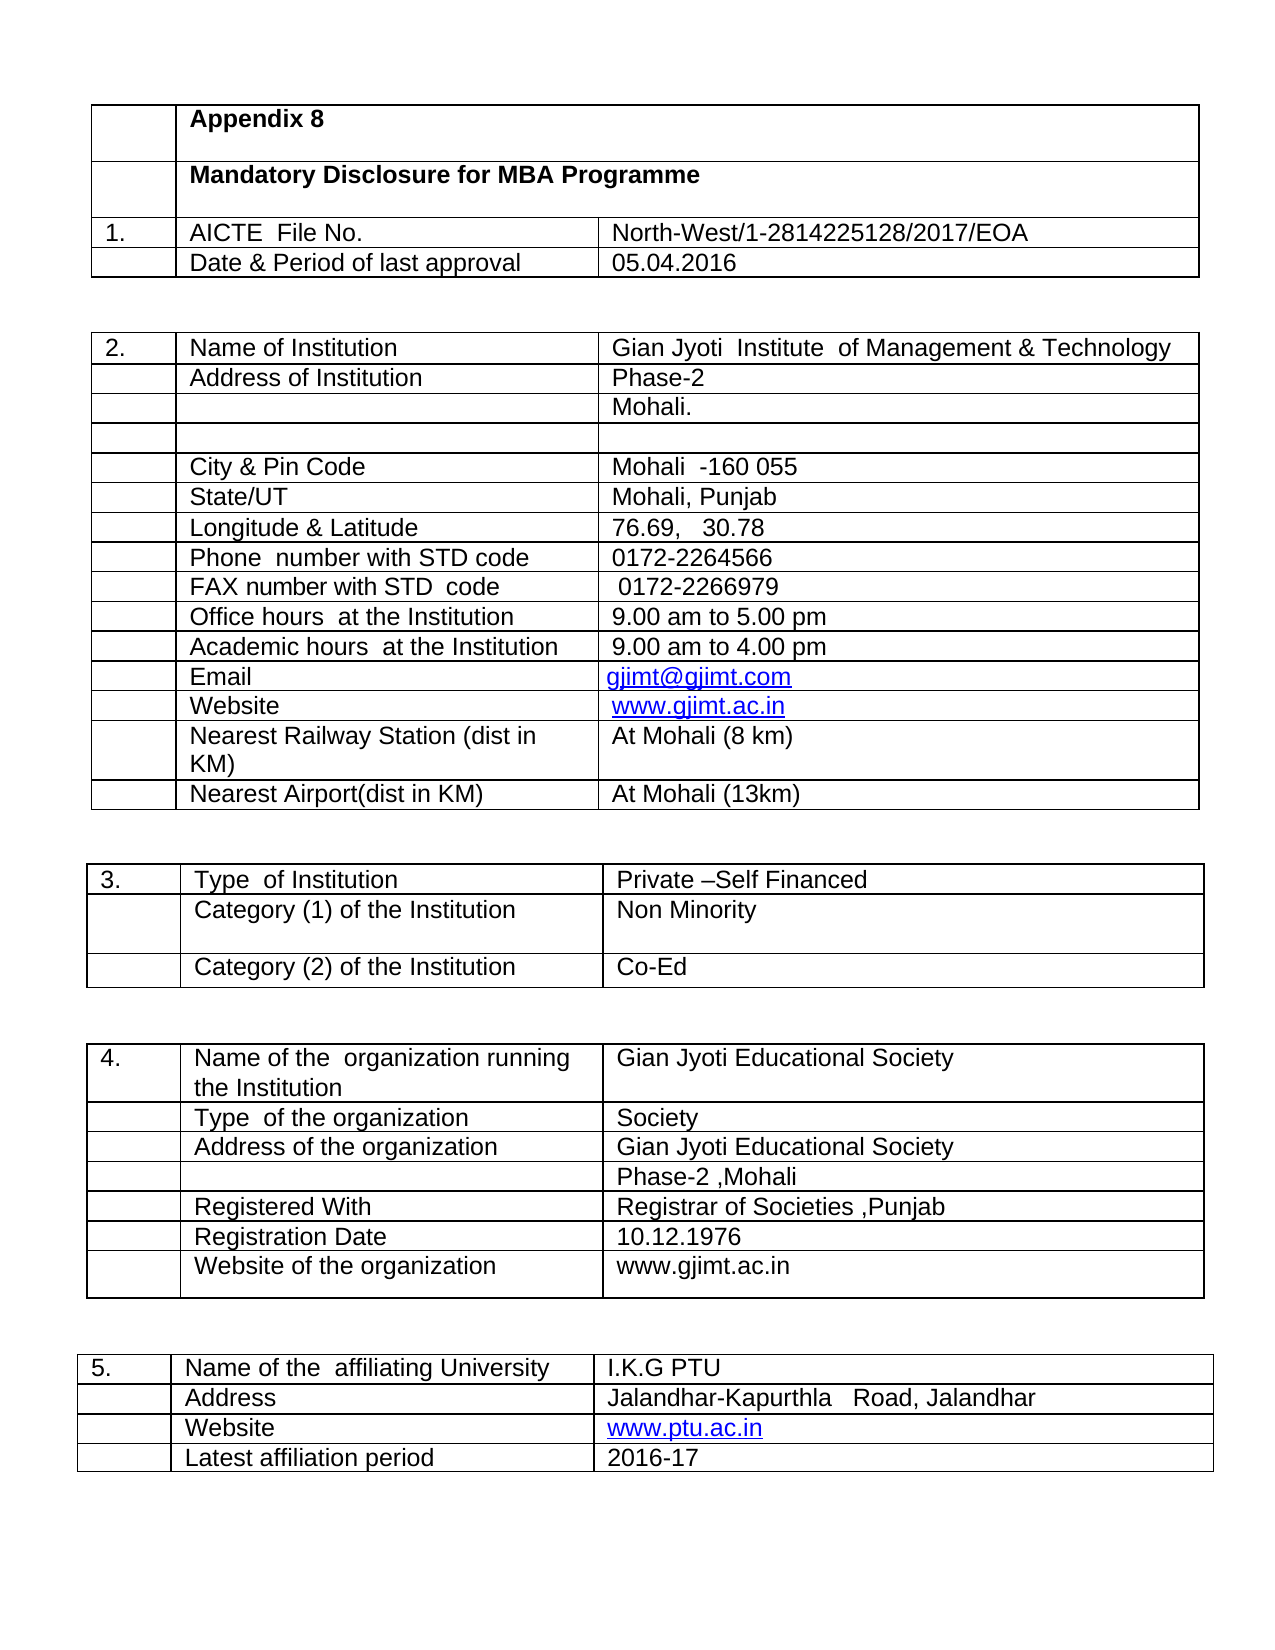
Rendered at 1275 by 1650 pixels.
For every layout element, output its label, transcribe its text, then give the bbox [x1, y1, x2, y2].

table_cell Mandatory Disclosure for MBA Programme [177, 162, 1198, 217]
table_cell FAX number with STD code [177, 572, 598, 601]
table_header 2. [92, 333, 175, 363]
table_cell [92, 513, 175, 541]
table_header 3. [88, 865, 180, 893]
table_cell [599, 424, 1198, 452]
table_cell [181, 1162, 602, 1190]
table_cell [92, 691, 175, 719]
table_cell State/UT [177, 483, 598, 511]
table_cell Latest affiliation period [172, 1444, 593, 1471]
table_cell [92, 602, 175, 630]
table_header Gian Jyoti Educational Society [604, 1045, 1203, 1101]
table_cell gjimt@gjimt.com [599, 662, 1198, 690]
table_cell Society [604, 1103, 1203, 1131]
table_cell 1. [92, 218, 175, 246]
table_cell Date & Period of last approval [177, 248, 598, 276]
table_cell [88, 1162, 180, 1190]
table_cell [92, 162, 175, 217]
table_cell [177, 424, 598, 452]
table_cell [88, 1192, 180, 1220]
table_cell Website [172, 1415, 593, 1443]
table_cell At Mohali (13km) [599, 781, 1198, 808]
table_cell [88, 895, 180, 952]
table_cell www.gjimt.ac.in [604, 1251, 1203, 1297]
table_cell Jalandhar-Kapurthla Road, Jalandhar [595, 1385, 1213, 1413]
table_cell 2016-17 [595, 1444, 1213, 1471]
table_cell [88, 1103, 180, 1131]
table_cell [92, 454, 175, 482]
table_cell [88, 1222, 180, 1250]
table_cell [92, 483, 175, 511]
table_header Appendix 8 [177, 106, 1198, 161]
table_cell AICTE File No. [177, 218, 598, 246]
table_cell Co-Ed [604, 954, 1203, 987]
table_cell Phase-2 [599, 365, 1198, 392]
table_cell City & Pin Code [177, 454, 598, 482]
table_cell [78, 1415, 170, 1443]
table_cell Address [172, 1385, 593, 1413]
table_cell [92, 424, 175, 452]
table_cell [88, 1132, 180, 1161]
table_header 4. [88, 1045, 180, 1101]
table_cell [88, 1251, 180, 1297]
table_cell Registrar of Societies ,Punjab [604, 1192, 1203, 1220]
table_cell At Mohali (8 km) [599, 721, 1198, 779]
table_cell Email [177, 662, 598, 690]
table_header Name of Institution [177, 333, 598, 363]
table_cell 0172-2264566 [599, 543, 1198, 571]
table_cell Website of the organization [181, 1251, 602, 1297]
table_cell [92, 781, 175, 808]
table_cell [177, 394, 598, 422]
table_cell [88, 954, 180, 987]
table_cell 9.00 am to 5.00 pm [599, 602, 1198, 630]
table_cell Longitude & Latitude [177, 513, 598, 541]
table_header Gian Jyoti Institute of Management & Technology [599, 333, 1198, 363]
table_cell [92, 572, 175, 601]
table_cell Non Minority [604, 895, 1203, 952]
table_cell Mohali -160 055 [599, 454, 1198, 482]
table_cell [92, 721, 175, 779]
table_cell 0172-2266979 [599, 572, 1198, 601]
table_cell Gian Jyoti Educational Society [604, 1132, 1203, 1161]
table_header [92, 106, 175, 161]
table_cell Mohali, Punjab [599, 483, 1198, 511]
table_cell Address of Institution [177, 365, 598, 392]
table_cell Nearest Railway Station (dist in KM) [177, 721, 598, 779]
table_cell Office hours at the Institution [177, 602, 598, 630]
table_cell 05.04.2016 [599, 248, 1198, 276]
table_header Type of Institution [181, 865, 602, 893]
table_cell Type of the organization [181, 1103, 602, 1131]
table_header I.K.G PTU [595, 1355, 1213, 1383]
table_cell [92, 248, 175, 276]
table_header Name of the organization running the Institution [181, 1045, 602, 1101]
table_cell Academic hours at the Institution [177, 632, 598, 660]
table_cell Address of the organization [181, 1132, 602, 1161]
table_cell 76.69, 30.78 [599, 513, 1198, 541]
table_cell Category (2) of the Institution [181, 954, 602, 987]
table_cell 10.12.1976 [604, 1222, 1203, 1250]
table_cell Mohali. [599, 394, 1198, 422]
table_cell [92, 543, 175, 571]
table_cell [78, 1444, 170, 1471]
table_cell Category (1) of the Institution [181, 895, 602, 952]
table_header Private –Self Financed [604, 865, 1203, 893]
table_cell Nearest Airport(dist in KM) [177, 781, 598, 808]
table_cell [78, 1385, 170, 1413]
table_cell North-West/1-2814225128/2017/EOA [599, 218, 1198, 246]
table_cell [92, 632, 175, 660]
table_header 5. [78, 1355, 170, 1383]
table_cell Website [177, 691, 598, 719]
table_cell www.gjimt.ac.in [599, 691, 1198, 719]
table_cell 9.00 am to 4.00 pm [599, 632, 1198, 660]
table_cell Phone number with STD code [177, 543, 598, 571]
table_cell [92, 662, 175, 690]
table_cell [92, 394, 175, 422]
table_cell [92, 365, 175, 392]
table_cell www.ptu.ac.in [595, 1415, 1213, 1443]
table_cell Registration Date [181, 1222, 602, 1250]
table_cell Phase-2 ,Mohali [604, 1162, 1203, 1190]
table_cell Registered With [181, 1192, 602, 1220]
table_header Name of the affiliating University [172, 1355, 593, 1383]
